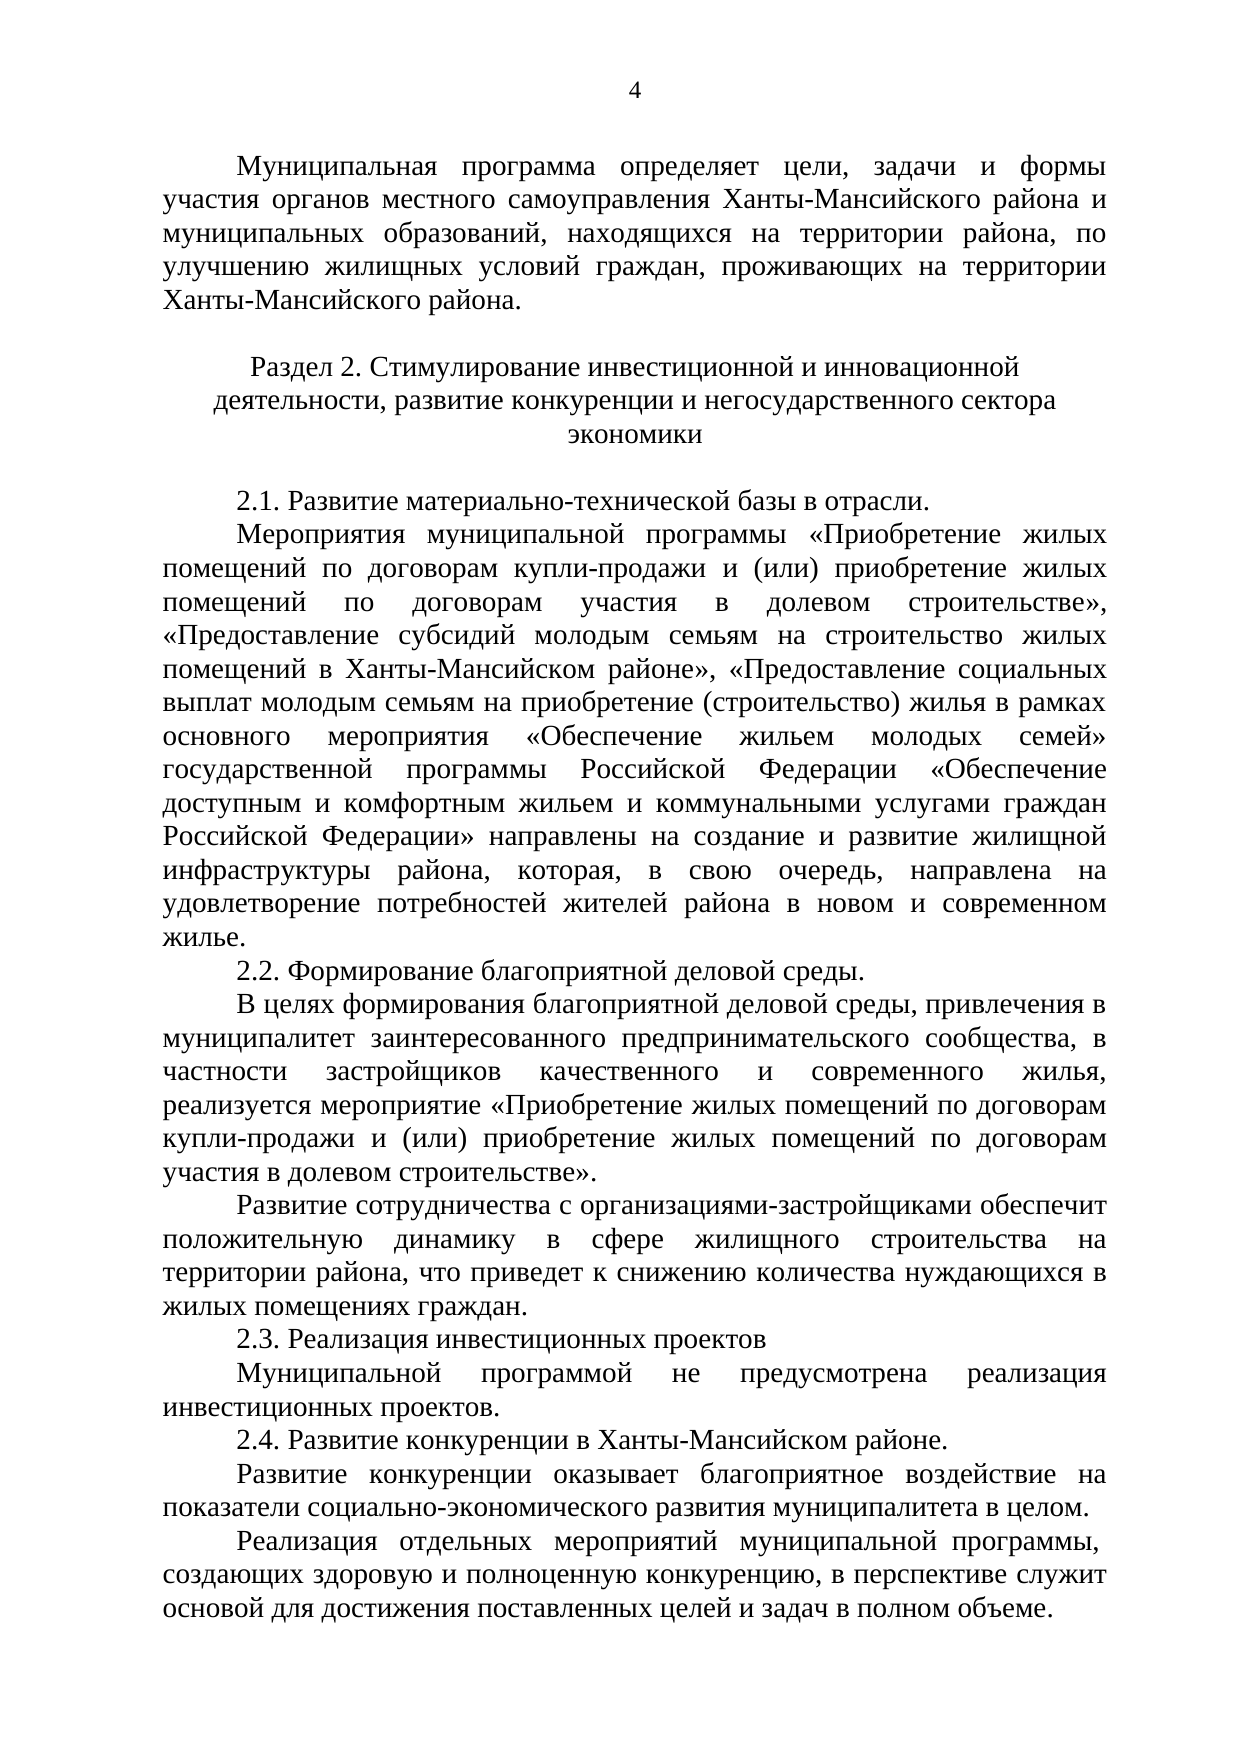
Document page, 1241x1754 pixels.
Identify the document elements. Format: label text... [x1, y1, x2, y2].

text создающих здоровую и полноценную конкуренцию, в перспективе служит основой для достижения поставленных целей и задач в полном объеме. [162, 1556, 1107, 1623]
text В целях формирования благоприятной деловой среды, привлечения в муниципалитет заинтересованного предпринимательского сообщества, в частности застройщиков качественного и современного жилья, реализуется мероприятие «Приобретение жилых помещений по договорам купли-продажи и (или) приобретение жилых помещений по договорам участия в долевом строительстве». [162, 986, 1107, 1187]
text 2.4. Развитие конкуренции в Ханты-Мансийском районе. [162, 1422, 1107, 1456]
text Развитие конкуренции оказывает благоприятное воздействие на показатели социально-экономического развития муниципалитета в целом. [162, 1456, 1107, 1523]
text Муниципальная программа определяет цели, задачи и формы участия органов местного самоуправления Ханты-Мансийского района и муниципальных образований, находящихся на территории района, по улучшению жилищных условий граждан, проживающих на территории Ханты-Мансийского района. [162, 148, 1107, 315]
text Реализация отдельных мероприятий муниципальной программы, [162, 1523, 1107, 1556]
text Муниципальной программой не предусмотрена реализация инвестиционных проектов. [162, 1355, 1107, 1422]
text Развитие сотрудничества с организациями-застройщиками обеспечит положительную динамику в сфере жилищного строительства на территории района, что приведет к снижению количества нуждающихся в жилых помещениях граждан. [162, 1187, 1107, 1322]
text 2.3. Реализация инвестиционных проектов [162, 1322, 1107, 1355]
text 2.1. Развитие материально-технической базы в отрасли. [162, 483, 1107, 517]
text Мероприятия муниципальной программы «Приобретение жилых помещений по договорам купли-продажи и (или) приобретение жилых помещений по договорам участия в долевом строительстве», «Предоставление субсидий молодым семьям на строительство жилых помещений в Ханты-Мансийском районе», «Предоставление социальных выплат молодым семьям на приобретение (строительство) жилья в рамках основного мероприятия «Обеспечение жильем молодых семей» государственной программы Российской Федерации «Обеспечение доступным и комфортным жильем и коммунальными услугами граждан Российской Федерации» направлены на создание и развитие жилищной инфраструктуры района, которая, в свою очередь, направлена на удовлетворение потребностей жителей района в новом и современном жилье. [162, 517, 1107, 953]
text 2.2. Формирование благоприятной деловой среды. [162, 953, 1107, 986]
text Раздел 2. Стимулирование инвестиционной и инновационной деятельности, развитие конкуренции и негосударственного сектора экономики [162, 349, 1107, 449]
